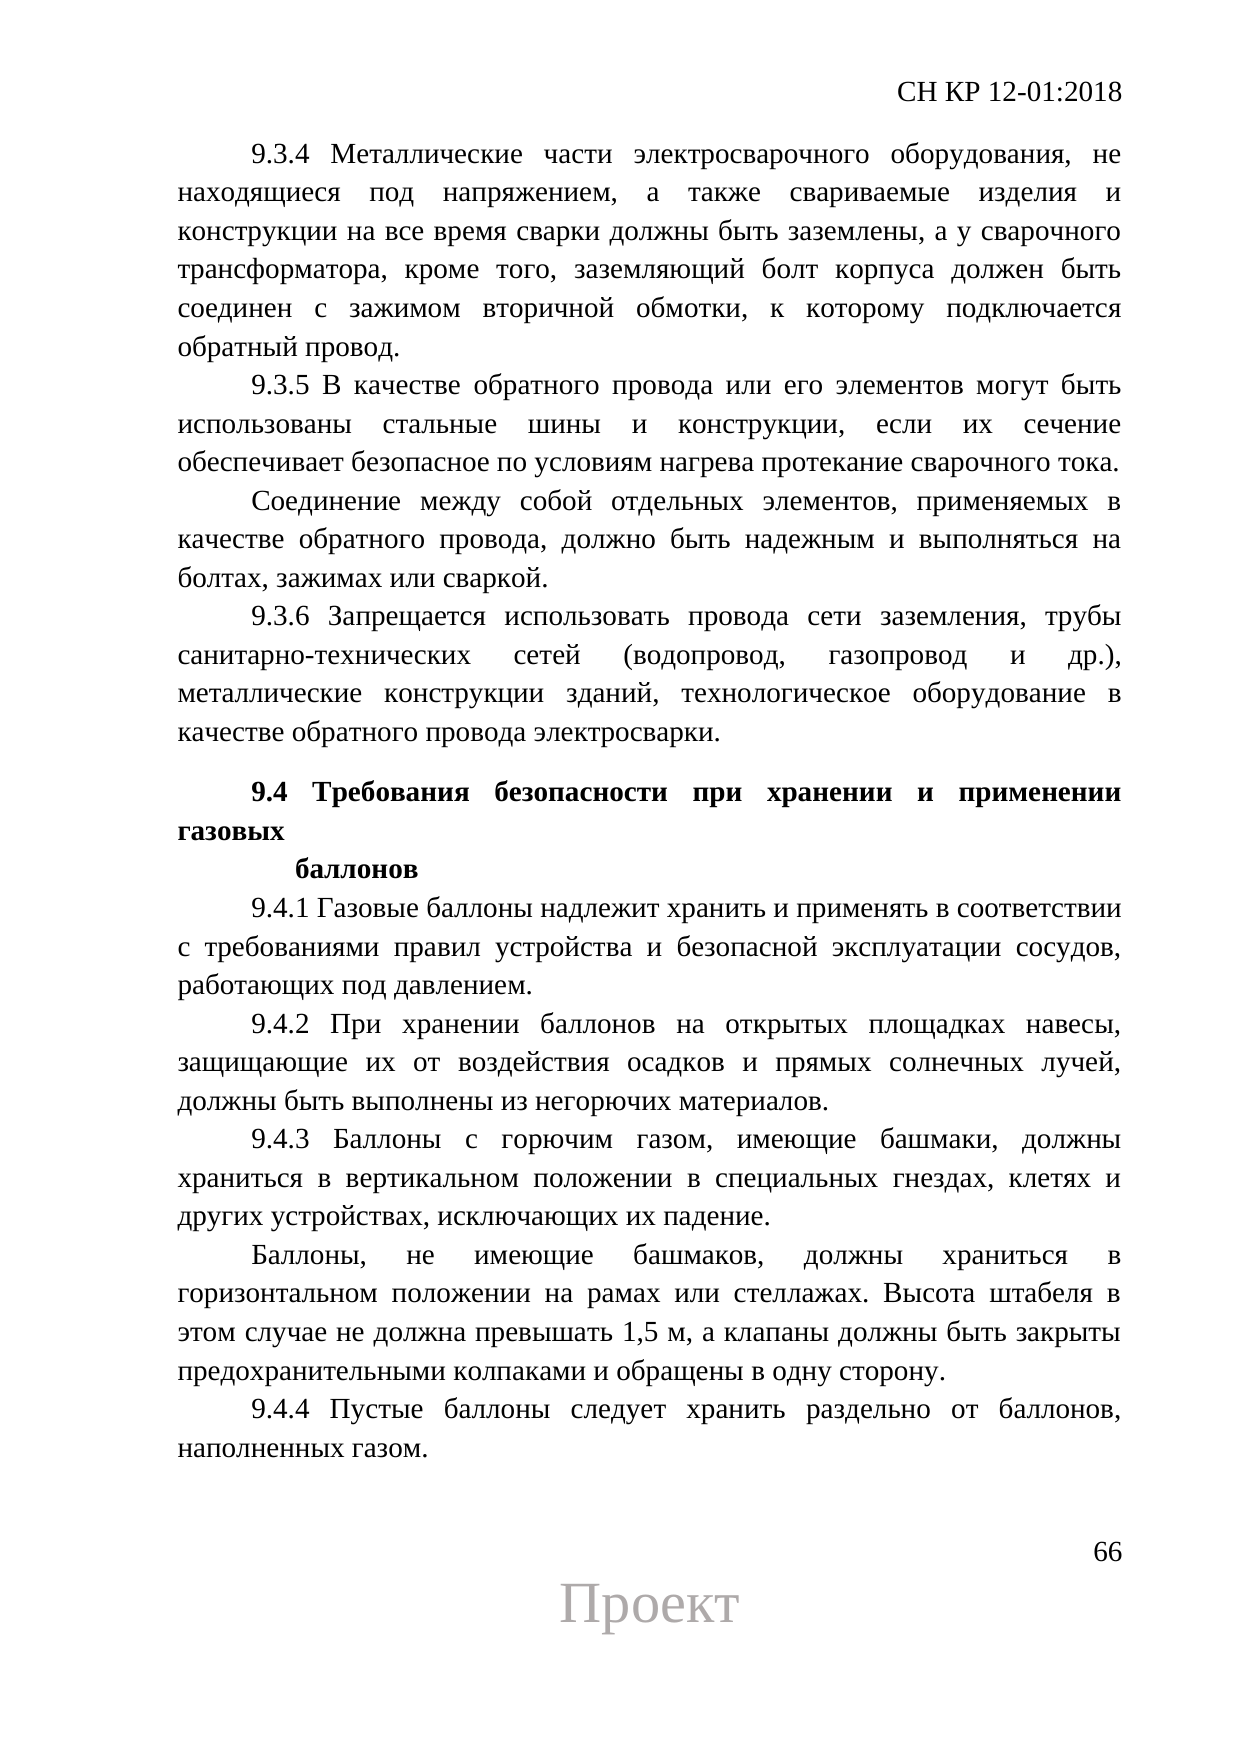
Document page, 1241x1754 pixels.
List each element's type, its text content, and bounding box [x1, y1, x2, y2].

text 9.4 Требования безопасности при хранении и применении газовых [177, 774, 1122, 847]
text 9.4.2 При хранении баллонов на открытых площадках навесы, защищающие их от воздействия осадков и прямых солнечных лучей, должны быть выполнены из негорючих материалов. [177, 1006, 1122, 1116]
text баллонов [177, 852, 1122, 885]
text Баллоны, не имеющие башмаков, должны храниться в горизонтальном положении на рамах или стеллажах. Высота штабеля в этом случае не должна превышать 1,5 м, а клапаны должны быть закрыты предохранительными колпаками и обращены в одну сторону. [177, 1237, 1122, 1386]
text 9.3.5 В качестве обратного провода или его элементов могут быть использованы стальные шины и конструкции, если их сечение обеспечивает безопасное по условиям нагрева протекание сварочного тока. [177, 367, 1122, 478]
text 9.4.4 Пустые баллоны следует хранить раздельно от баллонов, наполненных газом. [177, 1391, 1122, 1463]
text 9.3.6 Запрещается использовать провода сети заземления, трубы санитарно-технических сетей (водопровод, газопровод и др.), металлические конструкции зданий, технологическое оборудование в качестве обратного провода электросварки. [177, 598, 1122, 748]
text 9.4.1 Газовые баллоны надлежит хранить и применять в соответствии с требованиями правил устройства и безопасной эксплуатации сосудов, работающих под давлением. [177, 890, 1122, 1001]
text 9.3.4 Металлические части электросварочного оборудования, не находящиеся под напряжением, а также свариваемые изделия и конструкции на все время сварки должны быть заземлены, а у сварочного трансформатора, кроме того, заземляющий болт корпуса должен быть соединен с зажимом вторичной обмотки, к которому подключается обратный провод. [177, 136, 1122, 362]
text 9.4.3 Баллоны с горючим газом, имеющие башмаки, должны храниться в вертикальном положении в специальных гнездах, клетях и других устройствах, исключающих их падение. [177, 1121, 1122, 1232]
text Соединение между собой отдельных элементов, применяемых в качестве обратного провода, должно быть надежным и выполняться на болтах, зажимах или сваркой. [177, 483, 1122, 593]
